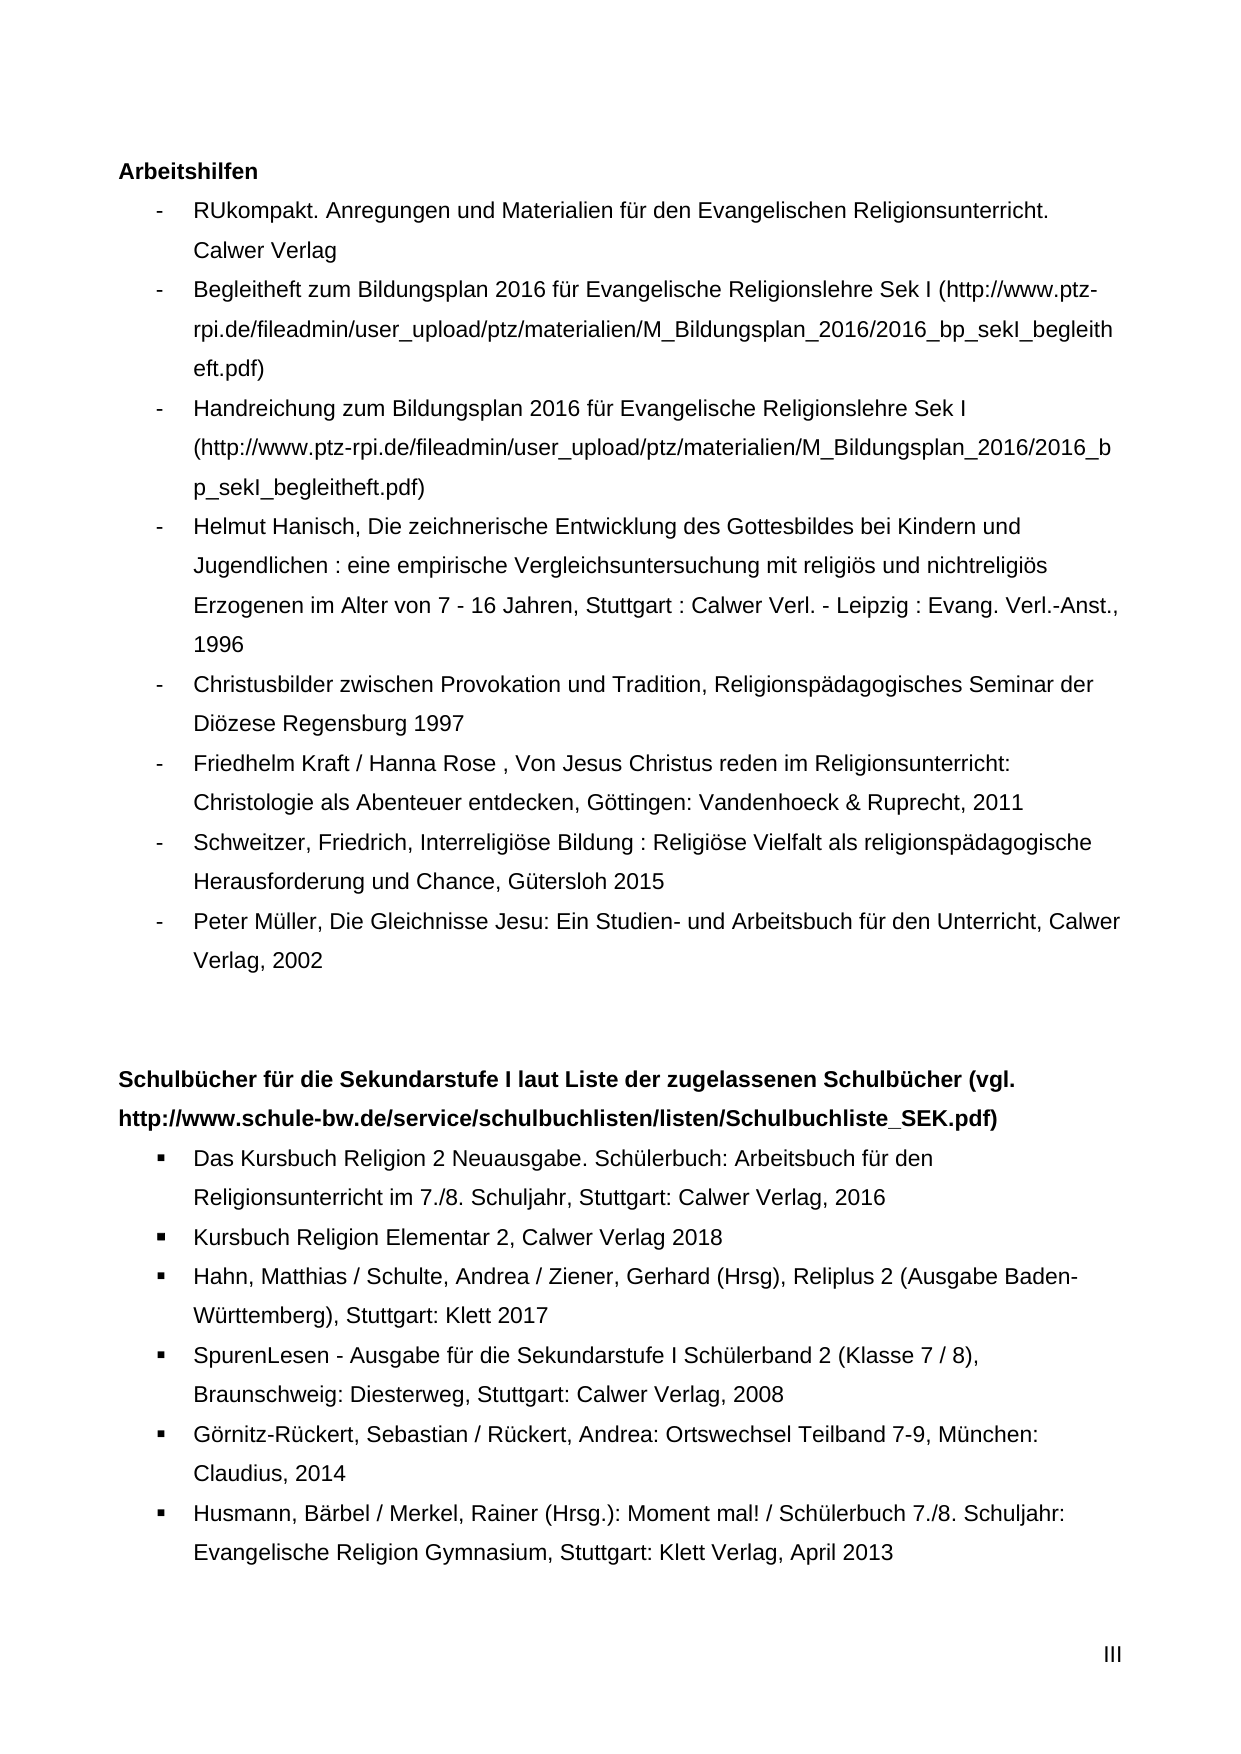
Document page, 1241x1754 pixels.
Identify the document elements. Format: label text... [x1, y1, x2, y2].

list Helmut Hanisch, Die zeichnerische Entwicklung des Gottesbildes bei Kindern und Jugendlichen : eine empirische Vergleichsuntersuchung mit religiös und nichtreligiös Erzogenen im Alter von 7 - 16 Jahren, Stuttgart : Calwer Verl. - Leipzig : Evang. Verl.-Anst., 1996 [156, 513, 1122, 658]
list Schweitzer, Friedrich, Interreligiöse Bildung : Religiöse Vielfalt als religionspädagogische Herausforderung und Chance, Gütersloh 2015 [156, 829, 1122, 894]
text Arbeitshilfen [118, 158, 1122, 184]
list Peter Müller, Die Gleichnisse Jesu: Ein Studien- und Arbeitsbuch für den Unterricht, Calwer Verlag, 2002 [156, 908, 1122, 973]
list Christusbilder zwischen Provokation und Tradition, Religionspädagogisches Seminar der Diözese Regensburg 1997 [156, 671, 1122, 737]
list Friedhelm Kraft / Hanna Rose , Von Jesus Christus reden im Religionsunterricht: Christologie als Abenteuer entdecken, Göttingen: Vandenhoeck & Ruprecht, 2011 [156, 750, 1122, 816]
list Begleitheft zum Bildungsplan 2016 für Evangelische Religionslehre Sek I (http://www.ptz-rpi.de/fileadmin/user_upload/ptz/materialien/M_Bildungsplan_2016/2016_bp_sekI_begleitheft.pdf) [156, 276, 1122, 381]
text Schulbücher für die Sekundarstufe I laut Liste der zugelassenen Schulbücher (vgl. http://www.schule-bw.de/service/schulbuchlisten/listen/Schulbuchliste_SEK.pdf) [118, 1066, 1122, 1131]
list Kursbuch Religion Elementar 2, Calwer Verlag 2018 [156, 1223, 1122, 1250]
list Das Kursbuch Religion 2 Neuausgabe. Schülerbuch: Arbeitsbuch für den Religionsunterricht im 7./8. Schuljahr, Stuttgart: Calwer Verlag, 2016 [156, 1144, 1122, 1210]
list RUkompakt. Anregungen und Materialien für den Evangelischen Religionsunterricht. Calwer Verlag [156, 197, 1122, 263]
list SpurenLesen - Ausgabe für die Sekundarstufe I Schülerband 2 (Klasse 7 / 8), Braunschweig: Diesterweg, Stuttgart: Calwer Verlag, 2008 [156, 1342, 1122, 1408]
list Husmann, Bärbel / Merkel, Rainer (Hrsg.): Moment mal! / Schülerbuch 7./8. Schuljahr: Evangelische Religion Gymnasium, Stuttgart: Klett Verlag, April 2013 [156, 1500, 1122, 1566]
list Handreichung zum Bildungsplan 2016 für Evangelische Religionslehre Sek I (http://www.ptz-rpi.de/fileadmin/user_upload/ptz/materialien/M_Bildungsplan_2016/2016_bp_sekI_begleitheft.pdf) [156, 394, 1122, 500]
list Görnitz-Rückert, Sebastian / Rückert, Andrea: Ortswechsel Teilband 7-9, München: Claudius, 2014 [156, 1421, 1122, 1487]
list Hahn, Matthias / Schulte, Andrea / Ziener, Gerhard (Hrsg), Reliplus 2 (Ausgabe Baden-Württemberg), Stuttgart: Klett 2017 [156, 1263, 1122, 1329]
